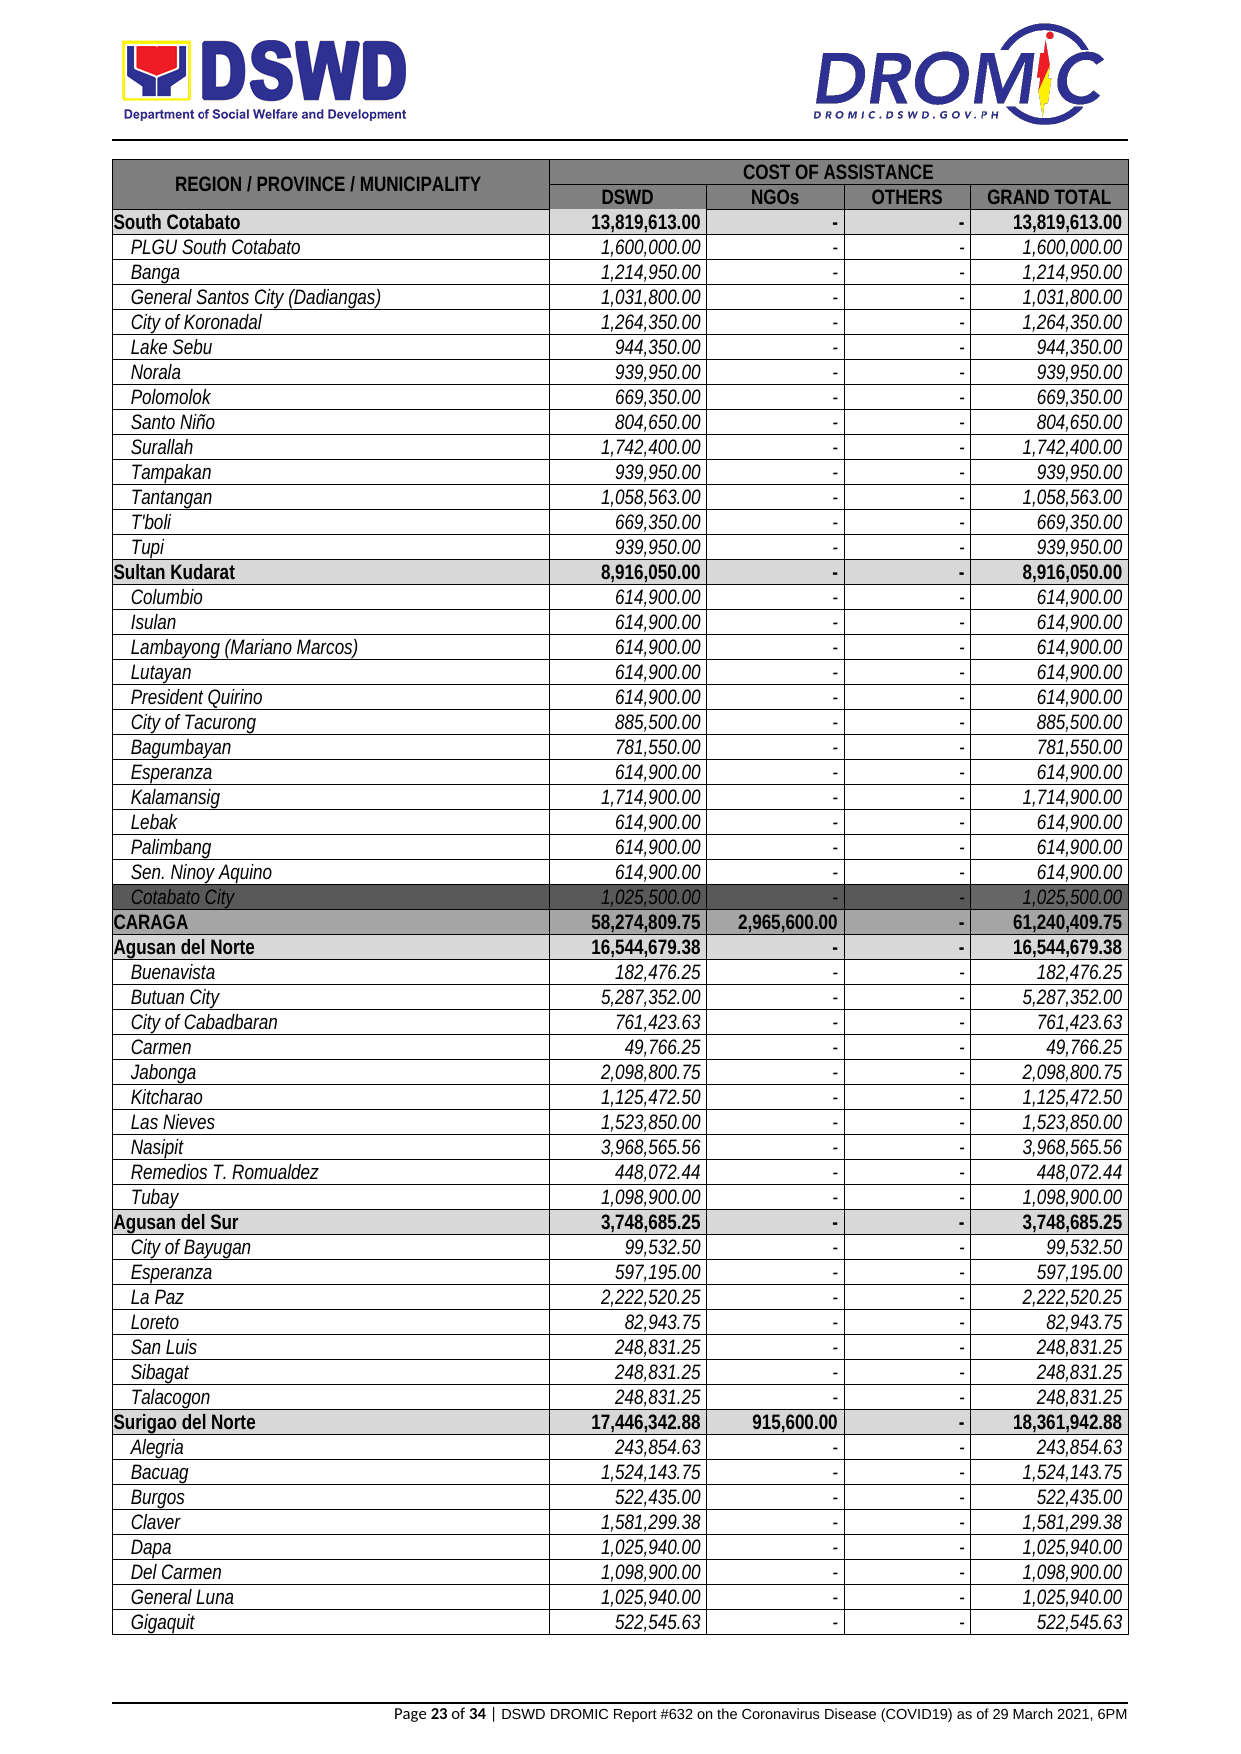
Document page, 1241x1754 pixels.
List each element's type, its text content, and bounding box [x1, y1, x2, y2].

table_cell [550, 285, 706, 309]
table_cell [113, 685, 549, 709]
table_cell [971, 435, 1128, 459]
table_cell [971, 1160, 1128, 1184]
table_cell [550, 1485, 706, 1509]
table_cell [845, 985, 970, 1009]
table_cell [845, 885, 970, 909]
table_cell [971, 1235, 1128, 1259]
picture [781, 23, 1133, 125]
table_header REGION / PROVINCE / MUNICIPALITY [113, 160, 549, 209]
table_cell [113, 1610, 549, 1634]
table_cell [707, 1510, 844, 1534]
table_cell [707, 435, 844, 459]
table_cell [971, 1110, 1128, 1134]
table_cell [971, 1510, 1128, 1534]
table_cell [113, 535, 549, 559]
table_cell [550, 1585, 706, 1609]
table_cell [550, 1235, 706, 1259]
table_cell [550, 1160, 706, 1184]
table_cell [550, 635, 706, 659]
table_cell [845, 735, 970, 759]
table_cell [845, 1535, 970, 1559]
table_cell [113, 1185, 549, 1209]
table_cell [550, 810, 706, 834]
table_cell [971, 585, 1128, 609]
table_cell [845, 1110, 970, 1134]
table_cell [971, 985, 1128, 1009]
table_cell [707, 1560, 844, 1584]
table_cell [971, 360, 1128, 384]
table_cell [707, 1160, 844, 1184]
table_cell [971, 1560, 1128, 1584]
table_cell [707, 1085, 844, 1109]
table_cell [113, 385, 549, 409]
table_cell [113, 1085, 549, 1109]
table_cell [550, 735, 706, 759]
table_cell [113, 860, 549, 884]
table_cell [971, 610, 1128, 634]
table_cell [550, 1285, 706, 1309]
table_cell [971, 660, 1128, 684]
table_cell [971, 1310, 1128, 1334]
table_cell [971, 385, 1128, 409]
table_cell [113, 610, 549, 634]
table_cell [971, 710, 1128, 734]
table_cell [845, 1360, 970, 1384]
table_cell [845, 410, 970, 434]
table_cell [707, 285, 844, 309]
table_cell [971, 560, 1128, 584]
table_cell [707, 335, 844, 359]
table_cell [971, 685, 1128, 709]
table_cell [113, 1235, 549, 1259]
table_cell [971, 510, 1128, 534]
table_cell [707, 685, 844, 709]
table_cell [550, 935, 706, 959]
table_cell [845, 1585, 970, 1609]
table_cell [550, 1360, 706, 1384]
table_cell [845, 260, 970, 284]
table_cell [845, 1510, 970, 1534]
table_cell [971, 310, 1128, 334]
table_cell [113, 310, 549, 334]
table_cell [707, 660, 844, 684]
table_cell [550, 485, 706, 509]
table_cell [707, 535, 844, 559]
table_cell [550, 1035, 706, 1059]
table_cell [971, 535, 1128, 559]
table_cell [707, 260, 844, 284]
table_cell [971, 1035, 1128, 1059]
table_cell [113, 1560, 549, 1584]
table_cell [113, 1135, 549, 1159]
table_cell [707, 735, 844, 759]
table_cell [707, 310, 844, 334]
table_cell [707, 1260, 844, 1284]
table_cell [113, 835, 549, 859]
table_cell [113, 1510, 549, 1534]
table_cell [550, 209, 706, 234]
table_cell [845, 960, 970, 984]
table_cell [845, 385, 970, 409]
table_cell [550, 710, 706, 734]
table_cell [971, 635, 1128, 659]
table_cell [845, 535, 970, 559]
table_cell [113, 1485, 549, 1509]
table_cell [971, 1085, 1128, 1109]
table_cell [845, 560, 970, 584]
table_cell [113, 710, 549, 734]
table_cell OTHERS [845, 185, 970, 209]
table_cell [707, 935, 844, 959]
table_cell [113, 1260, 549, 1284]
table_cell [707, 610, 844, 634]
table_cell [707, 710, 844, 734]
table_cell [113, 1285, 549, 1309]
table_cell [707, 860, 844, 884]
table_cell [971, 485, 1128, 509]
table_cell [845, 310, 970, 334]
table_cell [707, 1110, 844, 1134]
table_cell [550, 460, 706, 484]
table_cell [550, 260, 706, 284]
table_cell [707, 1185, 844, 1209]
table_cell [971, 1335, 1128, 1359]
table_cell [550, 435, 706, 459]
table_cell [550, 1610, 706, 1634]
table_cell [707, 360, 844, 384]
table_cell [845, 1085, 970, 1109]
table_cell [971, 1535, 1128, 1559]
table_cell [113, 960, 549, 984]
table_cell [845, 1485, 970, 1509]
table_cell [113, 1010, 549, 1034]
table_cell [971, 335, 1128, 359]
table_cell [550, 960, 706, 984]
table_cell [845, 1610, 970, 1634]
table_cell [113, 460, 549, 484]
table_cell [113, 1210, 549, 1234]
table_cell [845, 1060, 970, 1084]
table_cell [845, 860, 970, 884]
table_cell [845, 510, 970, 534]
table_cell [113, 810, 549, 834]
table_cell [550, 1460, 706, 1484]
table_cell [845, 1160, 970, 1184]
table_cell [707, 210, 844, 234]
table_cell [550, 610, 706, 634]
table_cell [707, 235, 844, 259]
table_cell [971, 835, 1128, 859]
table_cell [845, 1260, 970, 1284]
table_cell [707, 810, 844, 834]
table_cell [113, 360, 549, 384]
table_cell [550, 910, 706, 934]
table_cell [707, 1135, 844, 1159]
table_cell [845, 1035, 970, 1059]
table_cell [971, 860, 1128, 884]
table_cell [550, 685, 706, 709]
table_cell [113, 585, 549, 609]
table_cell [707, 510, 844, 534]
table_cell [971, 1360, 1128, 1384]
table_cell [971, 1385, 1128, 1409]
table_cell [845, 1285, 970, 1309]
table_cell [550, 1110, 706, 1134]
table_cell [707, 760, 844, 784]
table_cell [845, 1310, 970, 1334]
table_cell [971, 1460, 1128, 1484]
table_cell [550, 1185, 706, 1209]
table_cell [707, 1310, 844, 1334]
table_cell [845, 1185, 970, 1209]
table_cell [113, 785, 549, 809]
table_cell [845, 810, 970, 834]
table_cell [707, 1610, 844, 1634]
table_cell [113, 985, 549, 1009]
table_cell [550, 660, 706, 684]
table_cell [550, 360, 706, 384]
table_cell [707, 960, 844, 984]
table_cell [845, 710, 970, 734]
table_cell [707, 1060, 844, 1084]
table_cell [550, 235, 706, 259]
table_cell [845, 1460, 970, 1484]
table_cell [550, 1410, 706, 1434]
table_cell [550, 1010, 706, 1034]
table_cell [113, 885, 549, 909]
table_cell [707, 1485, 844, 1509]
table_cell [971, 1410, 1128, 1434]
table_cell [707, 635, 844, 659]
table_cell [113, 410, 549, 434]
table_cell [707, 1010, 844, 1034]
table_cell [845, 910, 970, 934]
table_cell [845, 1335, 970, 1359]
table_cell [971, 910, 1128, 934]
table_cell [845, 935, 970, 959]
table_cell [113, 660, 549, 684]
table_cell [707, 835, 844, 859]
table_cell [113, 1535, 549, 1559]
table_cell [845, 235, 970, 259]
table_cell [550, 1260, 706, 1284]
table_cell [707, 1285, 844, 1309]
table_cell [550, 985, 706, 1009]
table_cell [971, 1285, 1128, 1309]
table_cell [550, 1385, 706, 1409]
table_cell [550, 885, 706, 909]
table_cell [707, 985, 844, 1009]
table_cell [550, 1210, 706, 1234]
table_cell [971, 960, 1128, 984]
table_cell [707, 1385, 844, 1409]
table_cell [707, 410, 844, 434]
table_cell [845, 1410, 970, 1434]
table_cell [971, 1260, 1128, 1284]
table_header COST OF ASSISTANCE [550, 160, 1128, 184]
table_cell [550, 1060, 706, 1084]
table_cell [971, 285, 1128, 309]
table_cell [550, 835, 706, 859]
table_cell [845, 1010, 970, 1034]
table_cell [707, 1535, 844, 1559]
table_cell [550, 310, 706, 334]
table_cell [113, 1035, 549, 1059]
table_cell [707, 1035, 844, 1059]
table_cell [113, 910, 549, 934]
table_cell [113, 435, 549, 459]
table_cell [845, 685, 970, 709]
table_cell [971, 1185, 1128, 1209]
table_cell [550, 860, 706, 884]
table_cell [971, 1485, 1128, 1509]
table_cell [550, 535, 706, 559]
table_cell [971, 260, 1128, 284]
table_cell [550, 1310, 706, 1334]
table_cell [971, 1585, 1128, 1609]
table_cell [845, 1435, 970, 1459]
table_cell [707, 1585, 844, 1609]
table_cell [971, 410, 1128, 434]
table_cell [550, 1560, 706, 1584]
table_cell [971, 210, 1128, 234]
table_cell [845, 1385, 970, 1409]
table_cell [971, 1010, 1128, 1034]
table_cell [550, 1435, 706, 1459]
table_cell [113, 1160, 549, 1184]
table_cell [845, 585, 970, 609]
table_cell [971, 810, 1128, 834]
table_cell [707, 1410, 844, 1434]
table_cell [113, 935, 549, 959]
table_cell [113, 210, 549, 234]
picture [112, 37, 416, 125]
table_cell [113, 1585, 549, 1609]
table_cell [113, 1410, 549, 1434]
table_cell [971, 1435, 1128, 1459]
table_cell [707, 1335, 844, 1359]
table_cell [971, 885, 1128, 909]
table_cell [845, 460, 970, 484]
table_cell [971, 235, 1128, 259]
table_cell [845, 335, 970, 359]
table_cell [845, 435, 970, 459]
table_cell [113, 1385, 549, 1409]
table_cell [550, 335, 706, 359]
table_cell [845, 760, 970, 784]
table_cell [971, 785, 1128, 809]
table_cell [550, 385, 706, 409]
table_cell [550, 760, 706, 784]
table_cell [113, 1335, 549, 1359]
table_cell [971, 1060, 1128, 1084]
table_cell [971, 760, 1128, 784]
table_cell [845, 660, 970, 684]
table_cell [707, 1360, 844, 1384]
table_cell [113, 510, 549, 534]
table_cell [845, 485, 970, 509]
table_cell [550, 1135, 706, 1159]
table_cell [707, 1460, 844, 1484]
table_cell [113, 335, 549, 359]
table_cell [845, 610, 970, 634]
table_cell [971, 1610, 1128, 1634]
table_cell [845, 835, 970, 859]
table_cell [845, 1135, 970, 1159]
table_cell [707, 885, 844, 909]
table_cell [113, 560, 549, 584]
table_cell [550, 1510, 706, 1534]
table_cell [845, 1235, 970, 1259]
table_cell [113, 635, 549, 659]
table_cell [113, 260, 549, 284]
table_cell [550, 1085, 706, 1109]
table_cell NGOs [707, 185, 844, 209]
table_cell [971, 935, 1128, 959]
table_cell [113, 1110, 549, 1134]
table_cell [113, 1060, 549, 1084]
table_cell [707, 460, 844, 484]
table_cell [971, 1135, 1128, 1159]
table_cell GRAND TOTAL [971, 185, 1128, 209]
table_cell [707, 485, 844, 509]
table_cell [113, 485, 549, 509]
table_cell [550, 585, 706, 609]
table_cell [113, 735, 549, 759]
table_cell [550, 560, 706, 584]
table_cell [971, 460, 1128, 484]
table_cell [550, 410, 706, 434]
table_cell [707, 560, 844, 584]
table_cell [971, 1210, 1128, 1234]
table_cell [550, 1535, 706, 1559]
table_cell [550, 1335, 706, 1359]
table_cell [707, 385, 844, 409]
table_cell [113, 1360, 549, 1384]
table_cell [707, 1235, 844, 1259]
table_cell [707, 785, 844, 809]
table_cell DSWD [550, 185, 706, 209]
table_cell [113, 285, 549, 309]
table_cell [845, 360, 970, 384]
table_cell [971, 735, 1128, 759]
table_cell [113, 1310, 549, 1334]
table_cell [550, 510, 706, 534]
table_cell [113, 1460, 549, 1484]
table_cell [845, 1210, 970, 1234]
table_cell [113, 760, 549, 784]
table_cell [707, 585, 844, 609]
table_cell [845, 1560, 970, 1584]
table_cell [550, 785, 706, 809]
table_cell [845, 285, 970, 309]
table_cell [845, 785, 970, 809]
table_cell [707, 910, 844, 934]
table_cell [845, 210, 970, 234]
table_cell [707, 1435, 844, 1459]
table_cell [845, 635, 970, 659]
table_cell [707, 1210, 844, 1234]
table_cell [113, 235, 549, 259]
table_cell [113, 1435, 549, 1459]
